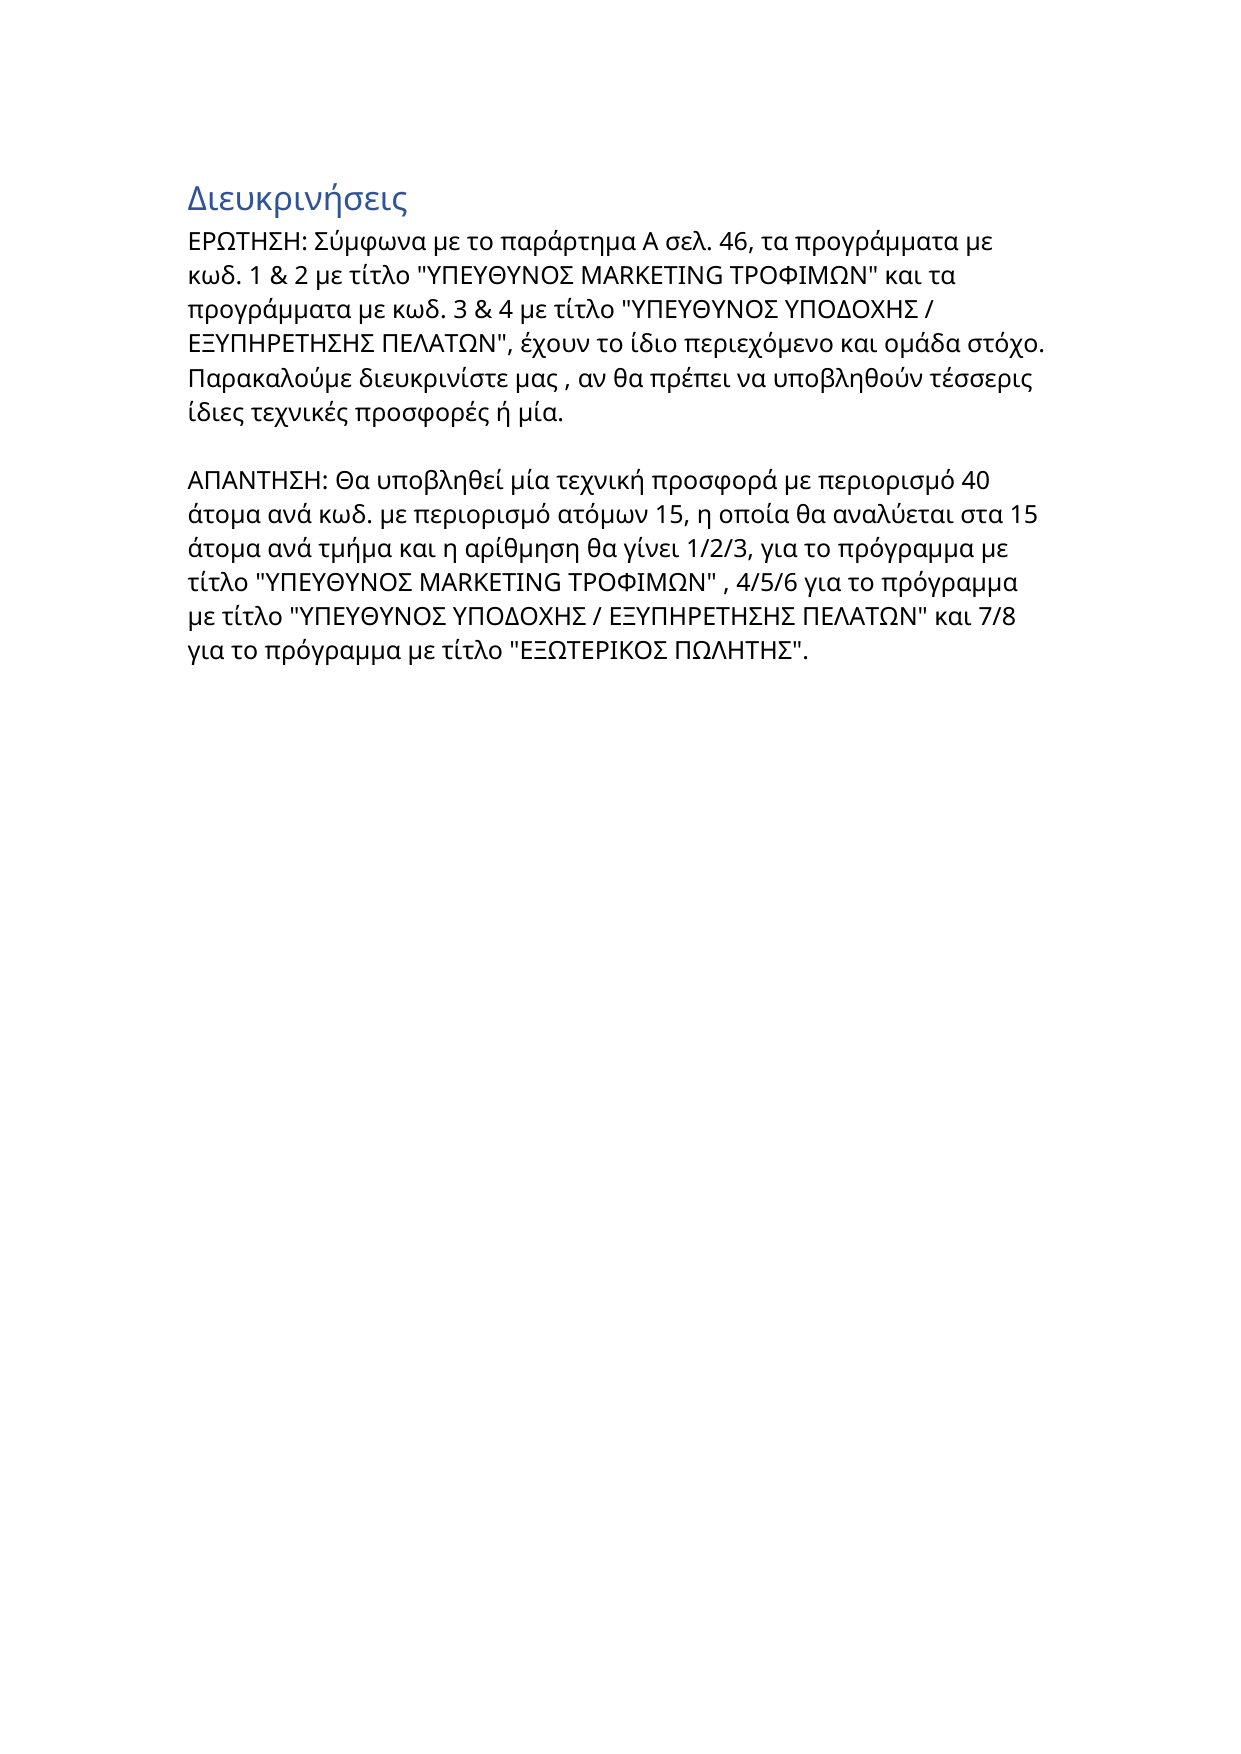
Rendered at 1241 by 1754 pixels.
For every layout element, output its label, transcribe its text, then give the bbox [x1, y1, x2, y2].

text Παρακαλούμε διευκρινίστε μας , αν θα πρέπει να υποβληθούν τέσσερις ίδιες τεχνικές προσφορές ή μία. [187, 360, 1053, 428]
text ΕΡΩΤΗΣΗ: Σύμφωνα με το παράρτημα Α σελ. 46, τα προγράμματα με κωδ. 1 & 2 με τίτλο "ΥΠΕΥΘΥΝΟΣ MARKETING ΤΡΟΦΙΜΩΝ" και τα προγράμματα με κωδ. 3 & 4 με τίτλο "ΥΠΕΥΘΥΝΟΣ ΥΠΟΔΟΧΗΣ / ΕΞΥΠΗΡΕΤΗΣΗΣ ΠΕΛΑΤΩΝ", έχουν το ίδιο περιεχόμενο και ομάδα στόχο. [187, 224, 1053, 360]
text ΑΠΑΝΤΗΣΗ: Θα υποβληθεί μία τεχνική προσφορά με περιορισμό 40 άτομα ανά κωδ. με περιορισμό ατόμων 15, η οποία θα αναλύεται στα 15 άτομα ανά τμήμα και η αρίθμηση θα γίνει 1/2/3, για το πρόγραμμα με τίτλο "ΥΠΕΥΘΥΝΟΣ MARKETING ΤΡΟΦΙΜΩΝ" , 4/5/6 για το πρόγραμμα με τίτλο "ΥΠΕΥΘΥΝΟΣ ΥΠΟΔΟΧΗΣ / ΕΞΥΠΗΡΕΤΗΣΗΣ ΠΕΛΑΤΩΝ" και 7/8 για το πρόγραμμα με τίτλο "ΕΞΩΤΕΡΙΚΟΣ ΠΩΛΗΤΗΣ". [187, 462, 1053, 667]
subtitle Διευκρινήσεις [187, 175, 1053, 220]
